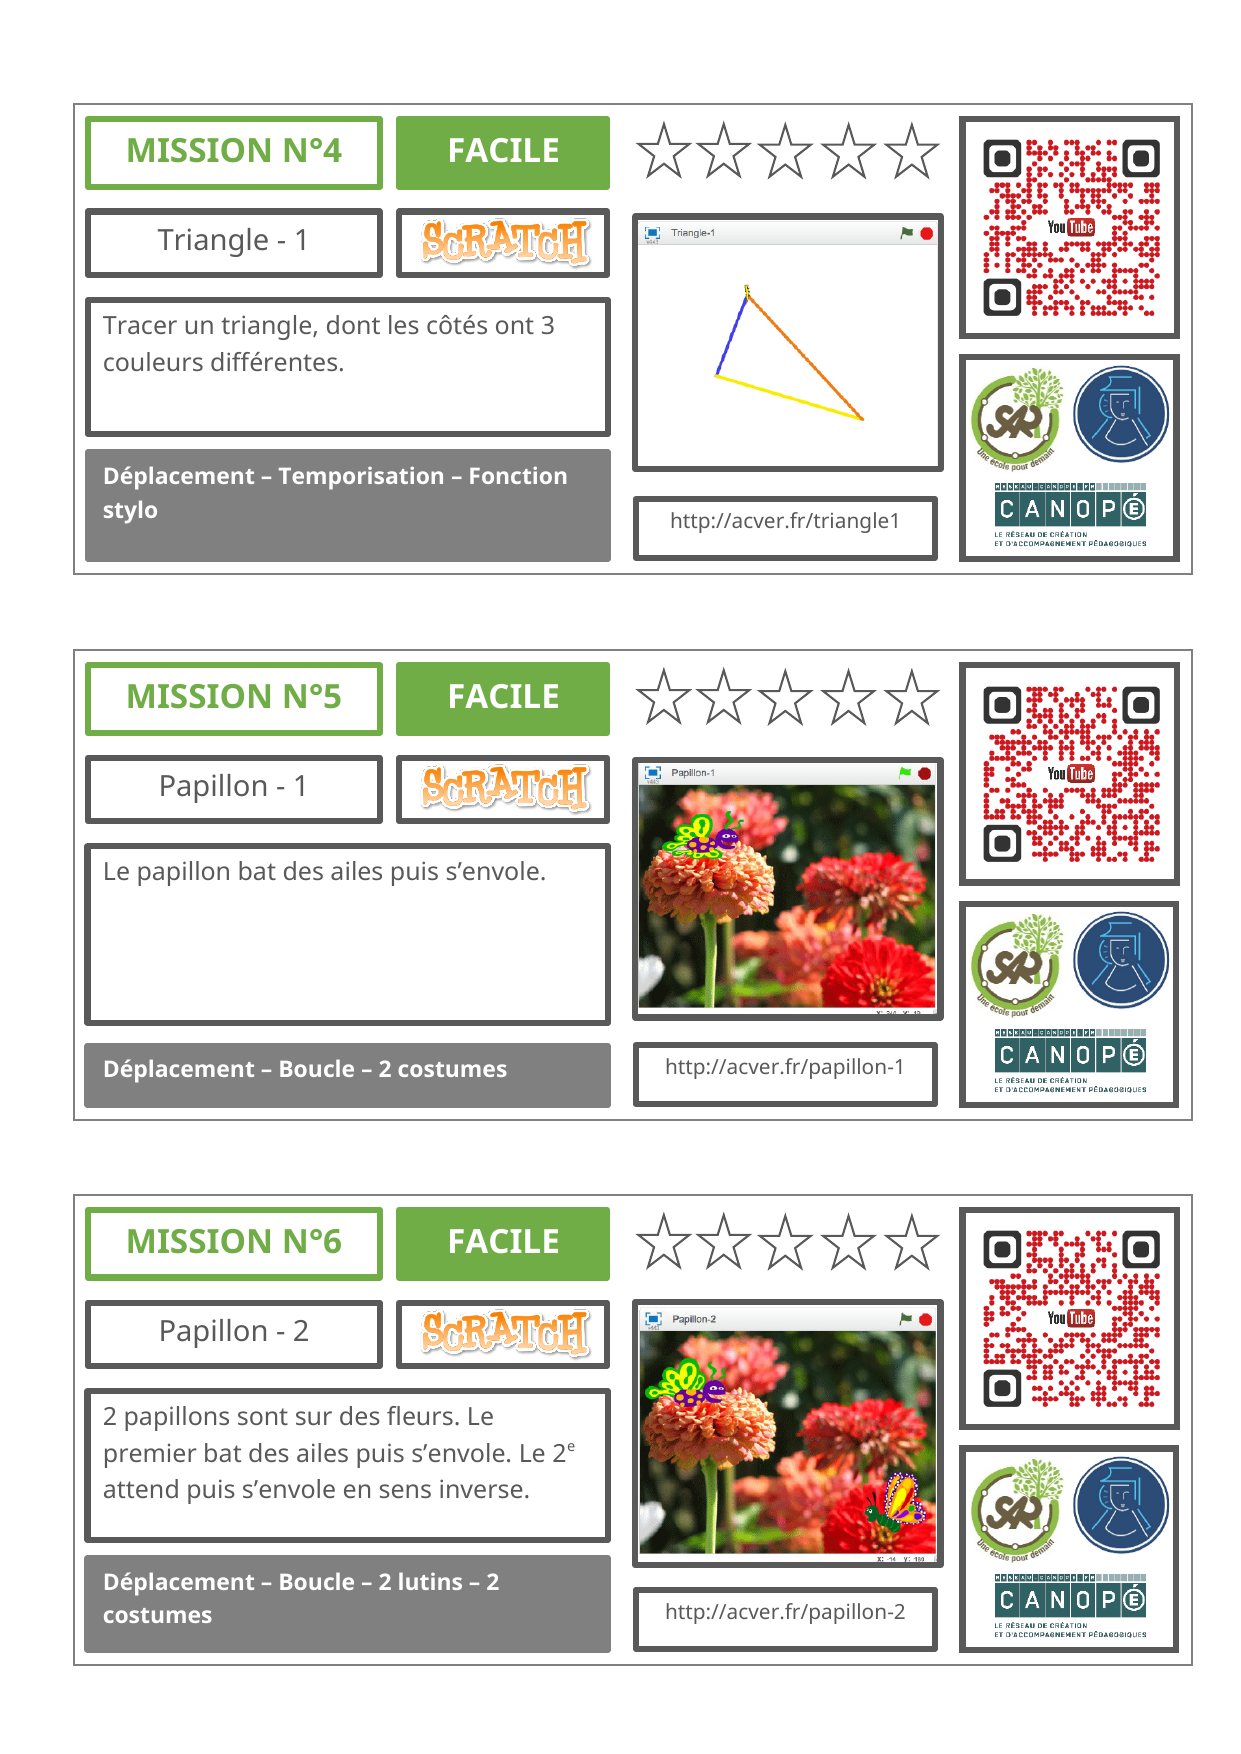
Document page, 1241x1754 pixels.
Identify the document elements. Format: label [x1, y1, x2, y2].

picture [415, 212, 599, 275]
picture [993, 481, 1147, 548]
picture [966, 668, 1174, 879]
picture [1071, 365, 1171, 464]
picture [638, 220, 938, 466]
picture [966, 122, 1174, 333]
picture [969, 1457, 1066, 1564]
picture [415, 1303, 599, 1366]
picture [415, 758, 599, 821]
picture [638, 763, 937, 1014]
picture [969, 912, 1066, 1019]
picture [993, 1027, 1147, 1094]
picture [969, 366, 1066, 473]
picture [993, 1572, 1147, 1639]
picture [1071, 1456, 1171, 1555]
picture [638, 1305, 937, 1562]
picture [966, 1213, 1174, 1424]
picture [1071, 911, 1171, 1010]
